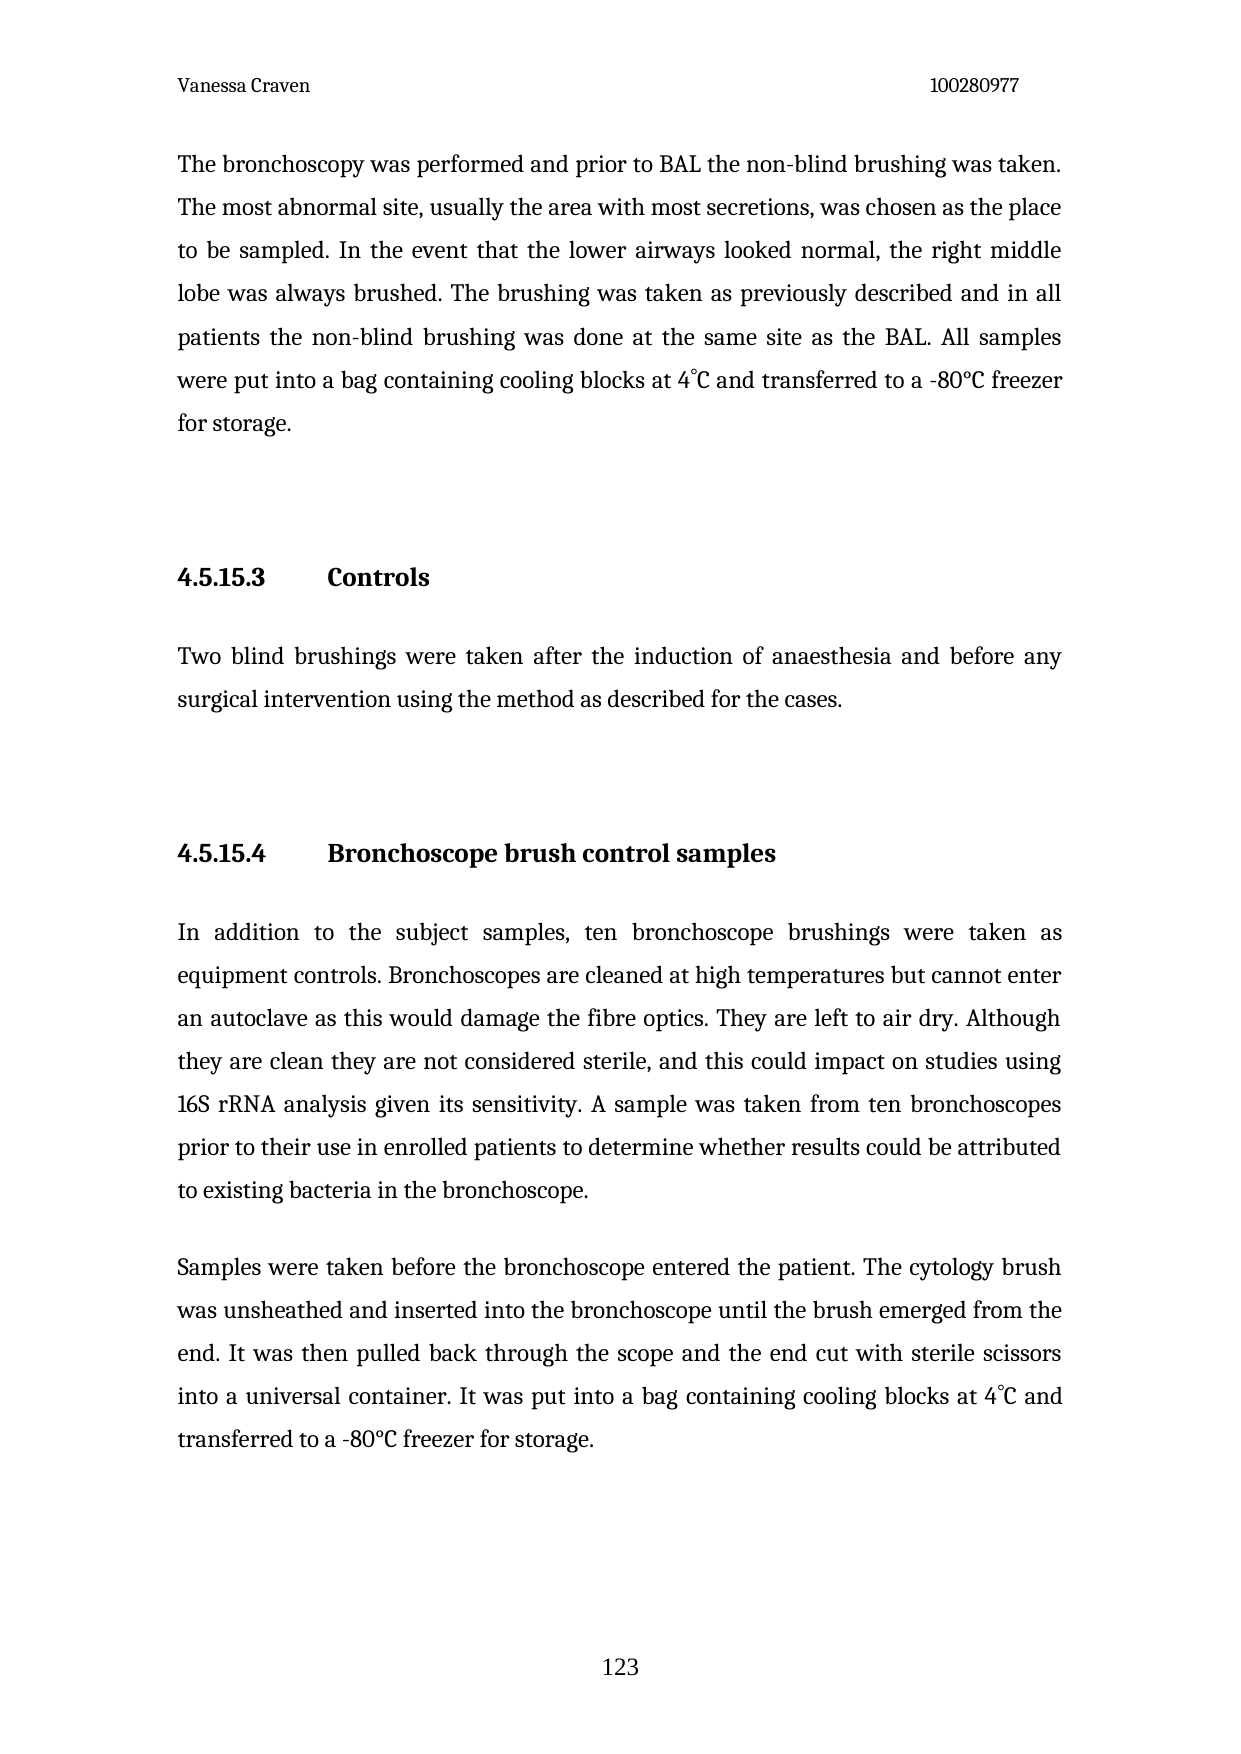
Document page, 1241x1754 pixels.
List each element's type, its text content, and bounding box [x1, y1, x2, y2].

text Two blind brushings were taken after the induction of anaesthesia and before any surgical intervention using the method as described for the cases. [177, 642, 1063, 713]
text In addition to the subject samples, ten bronchoscope brushings were taken as equipment controls. Bronchoscopes are cleaned at high temperatures but cannot enter an autoclave as this would damage the fibre optics. They are left to air dry. Although they are clean they are not considered sterile, and this could impact on studies using 16S rRNA analysis given its sensitivity. A sample was taken from ten bronchoscopes prior to their use in enrolled patients to determine whether results could be attributed to existing bacteria in the bronchoscope. [177, 918, 1063, 1205]
subtitle 4.5.15.3 Controls [177, 562, 1063, 593]
subtitle 4.5.15.4 Bronchoscope brush control samples [177, 838, 1063, 869]
text The bronchoscopy was performed and prior to BAL the non-blind brushing was taken. The most abnormal site, usually the area with most secretions, was chosen as the place to be sampled. In the event that the lower airways looked normal, the right middle lobe was always brushed. The brushing was taken as previously described and in all patients the non-blind brushing was done at the same site as the BAL. All samples were put into a bag containing cooling blocks at 4C and transferred to a -80°C freezer for storage. [177, 150, 1063, 437]
text Samples were taken before the bronchoscope entered the patient. The cytology brush was unsheathed and inserted into the bronchoscope until the brush emerged from the end. It was then pulled back through the scope and the end cut with sterile scissors into a universal container. It was put into a bag containing cooling blocks at 4C and transferred to a -80°C freezer for storage. [177, 1253, 1063, 1454]
